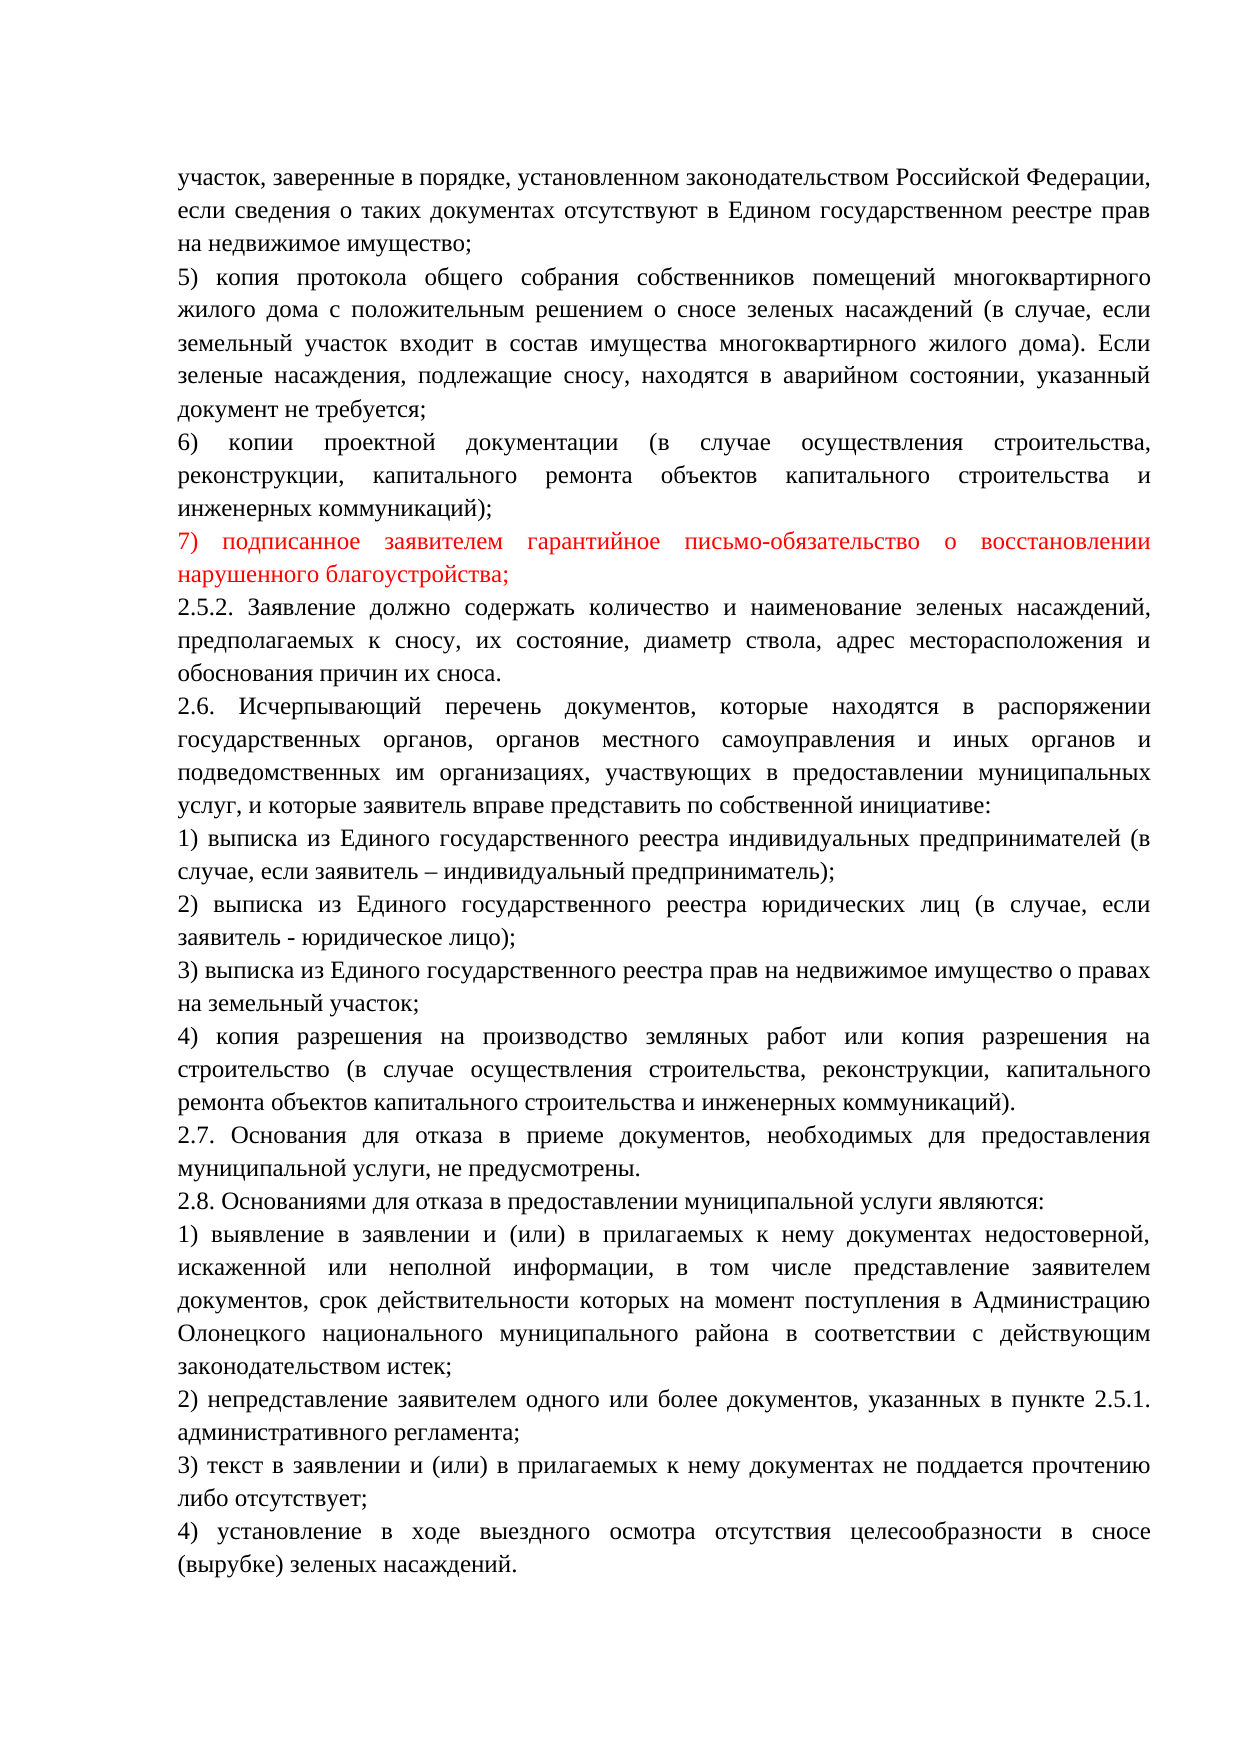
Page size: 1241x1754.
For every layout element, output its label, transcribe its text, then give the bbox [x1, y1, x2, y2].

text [177, 162, 1152, 257]
text 3) текст в заявлении и (или) в прилагаемых к нему документах не поддается прочтению либо отсутствует; [177, 1450, 1152, 1512]
text 2) выписка из Единого государственного реестра юридических лиц (в случае, если заявитель - юридическое лицо); [177, 889, 1152, 951]
text 7) подписанное заявителем гарантийное письмо-обязательство о восстановлении нарушенного благоустройства; [177, 526, 1152, 587]
text 1) выявление в заявлении и (или) в прилагаемых к нему документах недостоверной, искаженной или неполной информации, в том числе представление заявителем документов, срок действительности которых на момент поступления в Администрацию Олонецкого национального муниципального района в соответствии с действующим законодательством истек; [177, 1219, 1152, 1380]
text 2.7. Основания для отказа в приеме документов, необходимых для предоставления муниципальной услуги, не предусмотрены. [177, 1120, 1152, 1182]
text 1) выписка из Единого государственного реестра индивидуальных предпринимателей (в случае, если заявитель – индивидуальный предприниматель); [177, 823, 1152, 885]
title 2.8. Основаниями для отказа в предоставлении муниципальной услуги являются: [177, 1186, 1152, 1215]
text 5) копия протокола общего собрания собственников помещений многоквартирного жилого дома с положительным решением о сносе зеленых насаждений (в случае, если земельный участок входит в состав имущества многоквартирного жилого дома). Если зеленые насаждения, подлежащие сносу, находятся в аварийном состоянии, указанный документ не требуется; [177, 262, 1152, 422]
text 2.5.2. Заявление должно содержать количество и наименование зеленых насаждений, предполагаемых к сносу, их состояние, диаметр ствола, адрес месторасположения и обоснования причин их сноса. [177, 592, 1152, 687]
text 6) копии проектной документации (в случае осуществления строительства, реконструкции, капитального ремонта объектов капитального строительства и инженерных коммуникаций); [177, 427, 1152, 521]
text 2) непредставление заявителем одного или более документов, указанных в пункте 2.5.1. административного регламента; [177, 1384, 1152, 1446]
text 3) выписка из Единого государственного реестра прав на недвижимое имущество о правах на земельный участок; [177, 955, 1152, 1017]
text 4) установление в ходе выездного осмотра отсутствия целесообразности в сносе (вырубке) зеленых насаждений. [177, 1516, 1152, 1578]
text 2.6. Исчерпывающий перечень документов, которые находятся в распоряжении государственных органов, органов местного самоуправления и иных органов и подведомственных им организациях, участвующих в предоставлении муниципальных услуг, и которые заявитель вправе представить по собственной инициативе: [177, 691, 1152, 819]
text 4) копия разрешения на производство земляных работ или копия разрешения на строительство (в случае осуществления строительства, реконструкции, капитального ремонта объектов капитального строительства и инженерных коммуникаций). [177, 1021, 1152, 1116]
